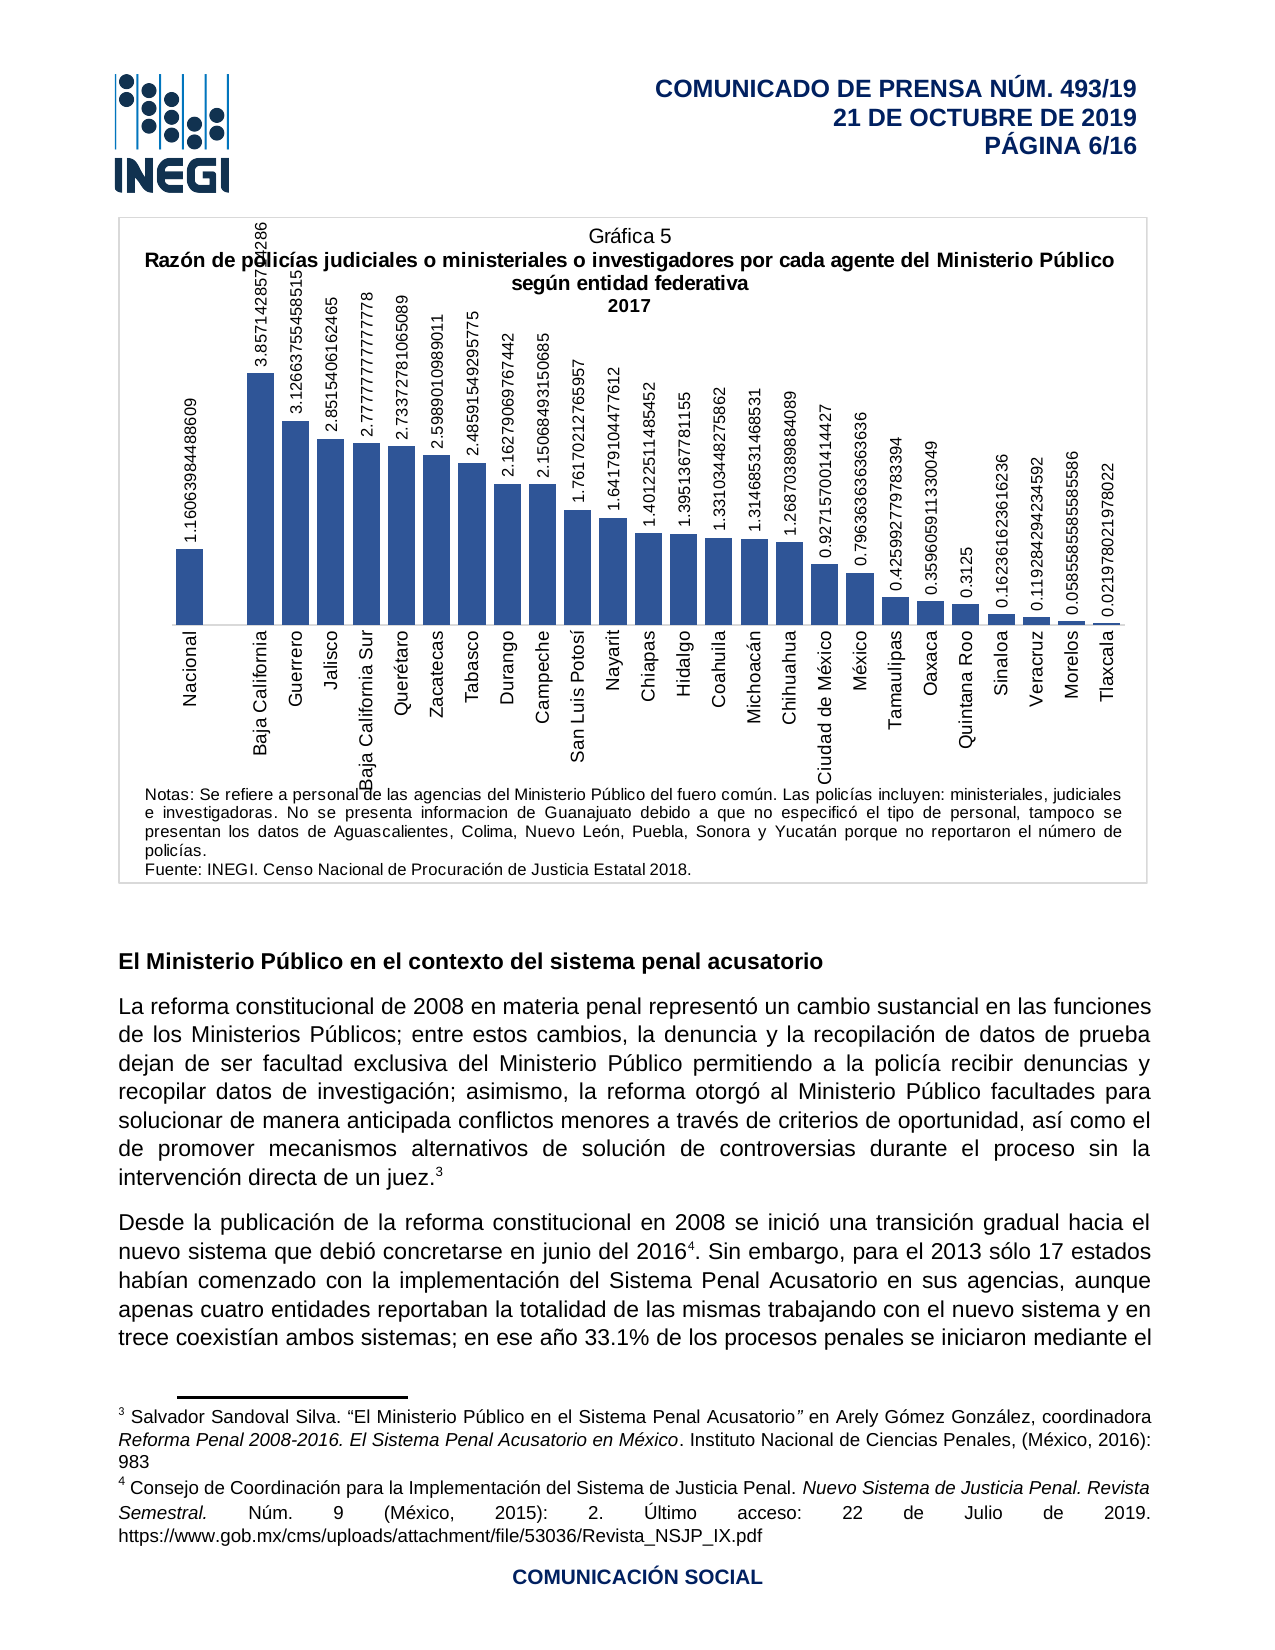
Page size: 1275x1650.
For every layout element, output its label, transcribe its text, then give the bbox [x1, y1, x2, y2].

text El Ministerio Público en el contexto del sistema penal acusatorio [118, 948, 1152, 974]
picture [114, 74, 229, 193]
text La reforma constitucional de 2008 en materia penal representó un cambio sustancial en las funciones de los Ministerios Públicos; entre estos cambios, la denuncia y la recopilación de datos de prueba dejan de ser facultad exclusiva del Ministerio Público permitiendo a la policía recibir denuncias y recopilar datos de investigación; asimismo, la reforma otorgó al Ministerio Público facultades para solucionar de manera anticipada conflictos menores a través de criterios de oportunidad, así como el de promover mecanismos alternativos de solución de controversias durante el proceso sin la intervención directa de un juez. [118, 993, 1152, 1190]
